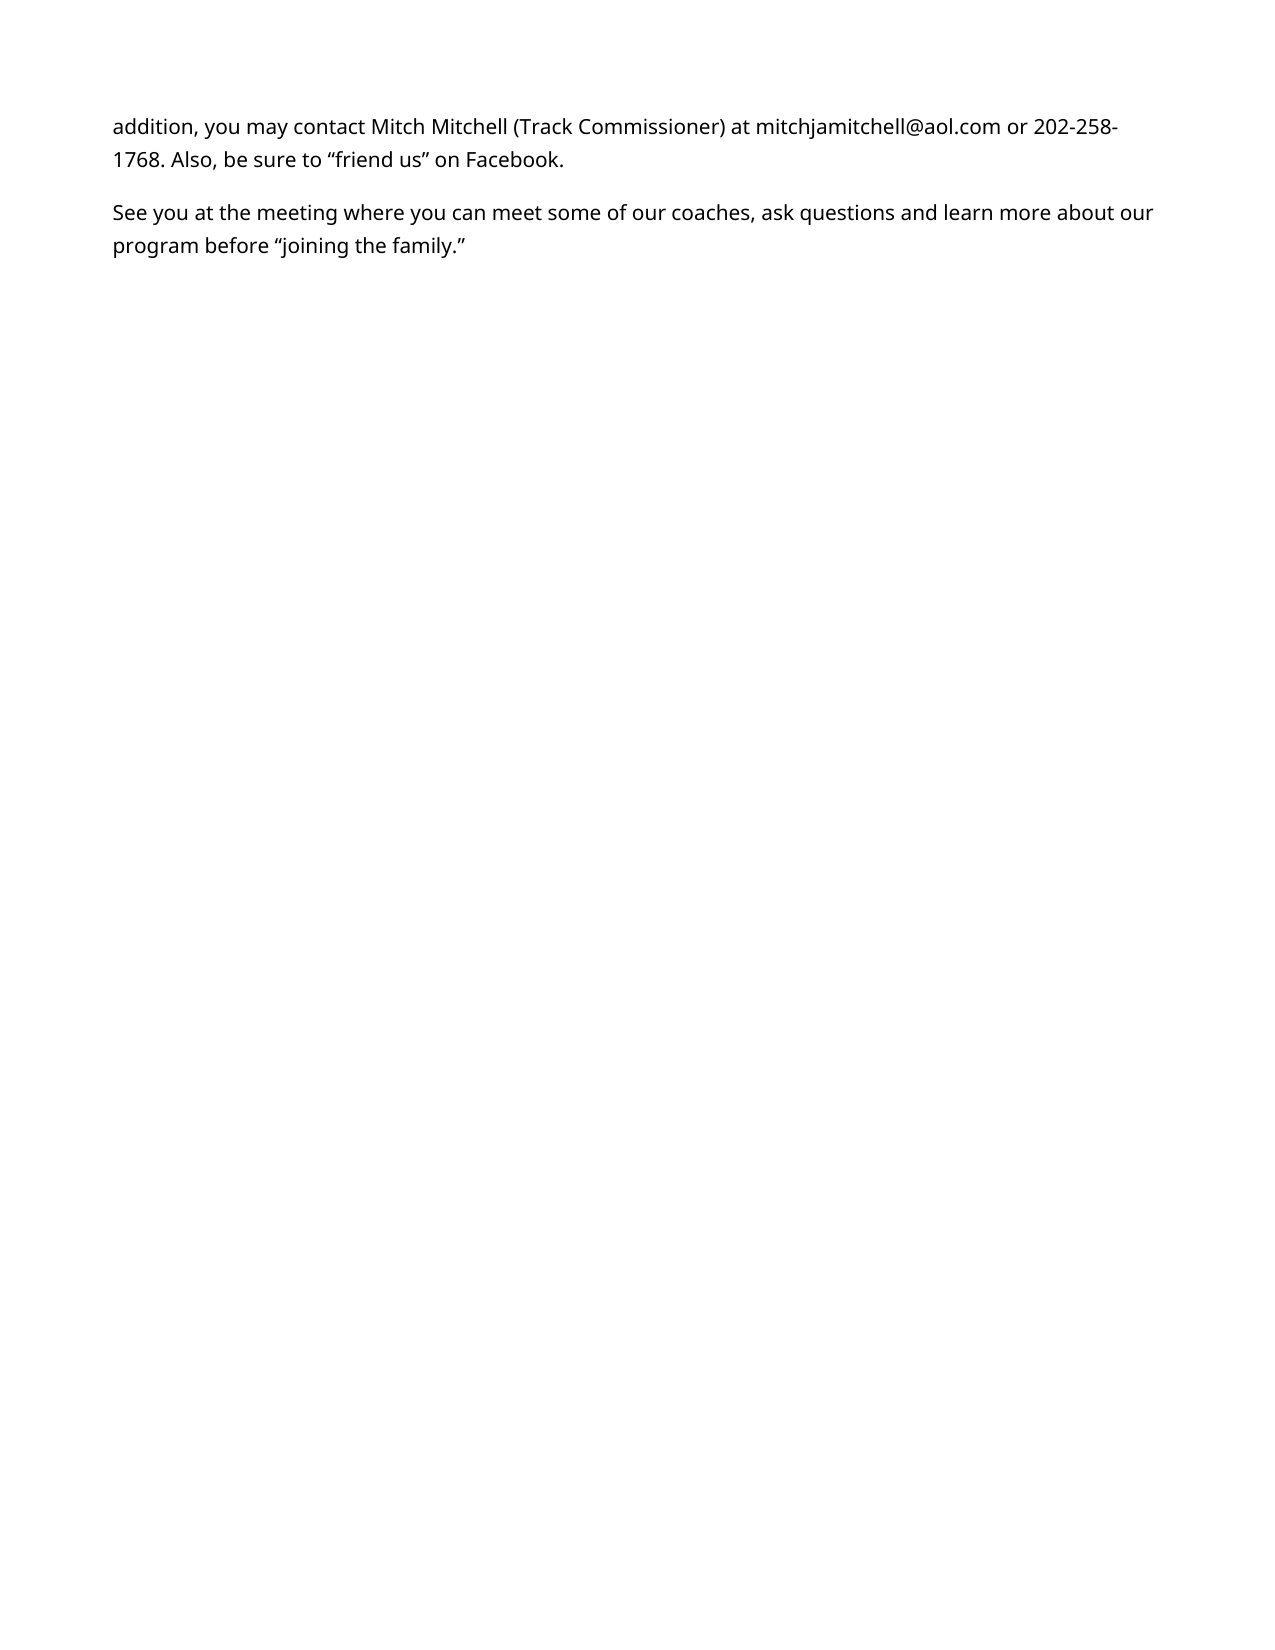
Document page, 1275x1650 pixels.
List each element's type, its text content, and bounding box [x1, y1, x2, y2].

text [112, 112, 1162, 173]
text See you at the meeting where you can meet some of our coaches, ask questions and learn more about our program before “joining the family.” [112, 198, 1162, 259]
